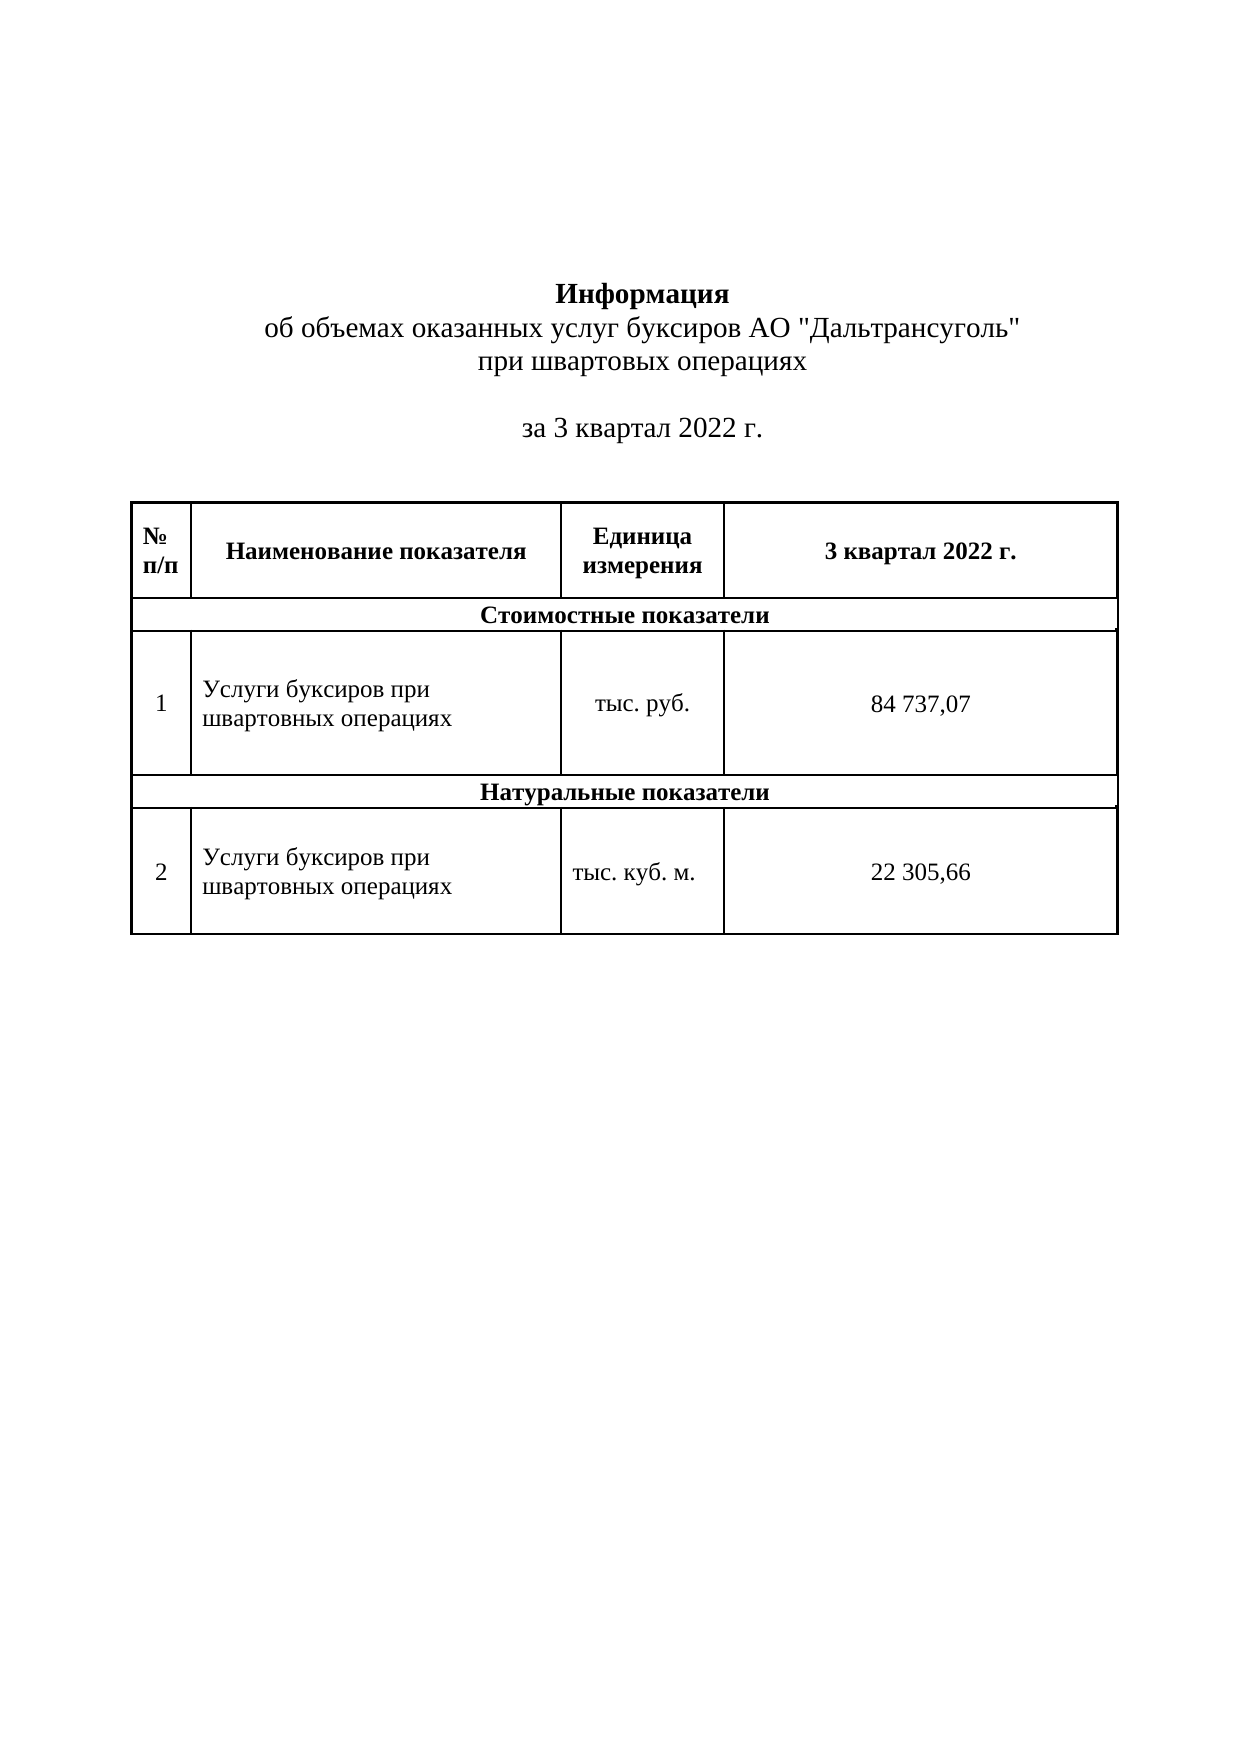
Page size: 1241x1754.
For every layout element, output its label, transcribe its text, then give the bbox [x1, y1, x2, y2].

table_cell Натуральные показатели [133, 776, 1117, 807]
list об объемах оказанных услуг буксиров АО "Дальтрансуголь" [133, 310, 1152, 343]
table_cell Услуги буксиров при швартовных операциях [192, 632, 560, 774]
table_cell тыс. куб. м. [562, 809, 723, 933]
table_cell 1 [133, 632, 190, 774]
list за 3 квартал 2022 г. [133, 410, 1152, 444]
table_cell 2 [133, 809, 190, 933]
table_cell 84 737,07 [725, 632, 1116, 774]
table_cell тыс. руб. [562, 632, 723, 774]
table_cell Стоимостные показатели [133, 599, 1117, 629]
table_header Наименование показателя [192, 504, 560, 597]
table_cell Услуги буксиров при швартовных операциях [192, 809, 560, 933]
table_header Единица измерения [562, 504, 723, 597]
list Информация [133, 276, 1152, 310]
list при швартовых операциях [133, 343, 1152, 377]
table_cell 22 305,66 [725, 809, 1116, 933]
table_header 3 квартал 2022 г. [725, 504, 1116, 597]
table_header № п/п [133, 504, 190, 597]
